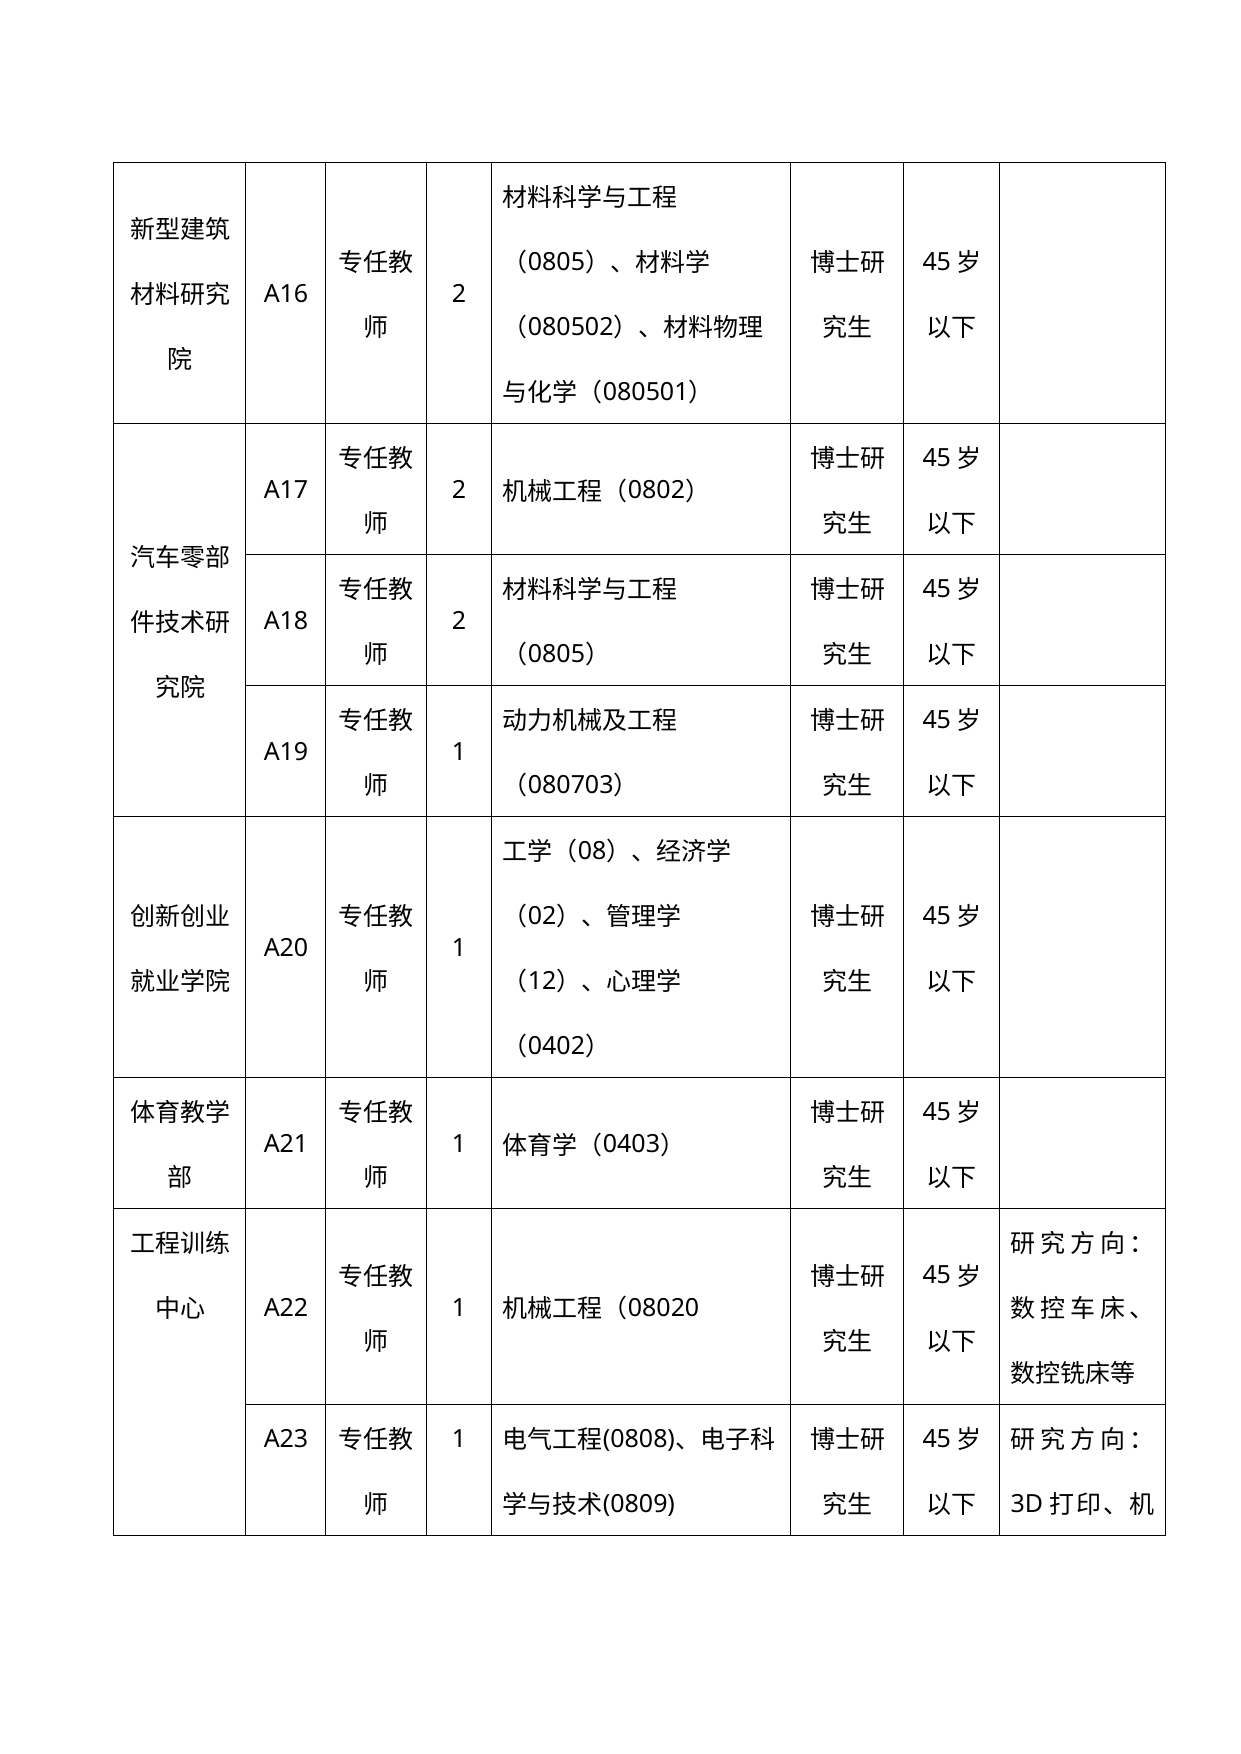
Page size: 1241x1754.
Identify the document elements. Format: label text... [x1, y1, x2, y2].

table_cell 创新创业就业学院 [114, 817, 245, 1077]
table_cell A16 [246, 163, 325, 423]
table_cell 动力机械及工程（080703） [492, 686, 790, 816]
table_cell [1000, 686, 1165, 816]
table_cell [1000, 424, 1165, 554]
table_cell 45岁以下 [904, 817, 999, 1077]
table_cell 专任教师 [326, 817, 426, 1077]
table_cell 新型建筑材料研究院 [114, 163, 245, 423]
table_cell 45岁以下 [904, 424, 999, 554]
table_cell 45岁以下 [904, 686, 999, 816]
table_cell 博士研究生 [791, 555, 903, 685]
table_cell 工学（08）、经济学（02）、管理学（12）、心理学（0402） [492, 817, 790, 1077]
table_cell A20 [246, 817, 325, 1077]
table_cell 45岁以下 [904, 163, 999, 423]
table_cell [1000, 555, 1165, 685]
table_cell 材料科学与工程（0805） [492, 555, 790, 685]
table_cell A19 [246, 686, 325, 816]
table_cell 博士研究生 [791, 817, 903, 1077]
table_cell 博士研究生 [791, 1209, 903, 1404]
table_cell 博士研究生 [791, 1405, 903, 1535]
table_cell 1 [427, 1209, 491, 1404]
table_cell A17 [246, 424, 325, 554]
table_cell 专任教师 [326, 163, 426, 423]
table_cell 机械工程（08020 [492, 1209, 790, 1404]
table_cell 专任教师 [326, 1209, 426, 1404]
table_cell 1 [427, 1078, 491, 1208]
table_cell 博士研究生 [791, 163, 903, 423]
table_cell 工程训练中心 [114, 1209, 245, 1535]
table_cell 2 [427, 424, 491, 554]
table_cell [1000, 1078, 1165, 1208]
table_cell [1000, 817, 1165, 1077]
table_cell 体育学（0403） [492, 1078, 790, 1208]
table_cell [492, 1405, 790, 1535]
table_cell 体育教学部 [114, 1078, 245, 1208]
table_cell 专任教师 [326, 555, 426, 685]
table_cell A23 [246, 1405, 325, 1535]
table_cell 博士研究生 [791, 1078, 903, 1208]
table_cell 2 [427, 163, 491, 423]
table_cell 1 [427, 817, 491, 1077]
table_cell A18 [246, 555, 325, 685]
table_cell 专任教师 [326, 1405, 426, 1535]
table_cell 汽车零部件技术研究院 [114, 424, 245, 816]
table_cell 2 [427, 555, 491, 685]
table_cell 材料科学与工程（0805）、材料学（080502）、材料物理与化学（080501） [492, 163, 790, 423]
table_cell 研究方向：数控车床、数控铣床等 [1000, 1209, 1165, 1404]
table_cell [1000, 163, 1165, 423]
table_cell 博士研究生 [791, 424, 903, 554]
table_cell 专任教师 [326, 686, 426, 816]
table_cell 博士研究生 [791, 686, 903, 816]
table_cell 45岁以下 [904, 1209, 999, 1404]
table_cell A22 [246, 1209, 325, 1404]
table_cell 45岁以下 [904, 1405, 999, 1535]
table_cell 1 [427, 1405, 491, 1535]
table_cell 专任教师 [326, 424, 426, 554]
table_cell 研究方向：3D打印、机器人等 [1000, 1405, 1165, 1535]
table_cell 45岁以下 [904, 555, 999, 685]
table_cell A21 [246, 1078, 325, 1208]
table_cell 1 [427, 686, 491, 816]
table_cell 45岁以下 [904, 1078, 999, 1208]
table_cell 机械工程（0802） [492, 424, 790, 554]
table_cell 专任教师 [326, 1078, 426, 1208]
